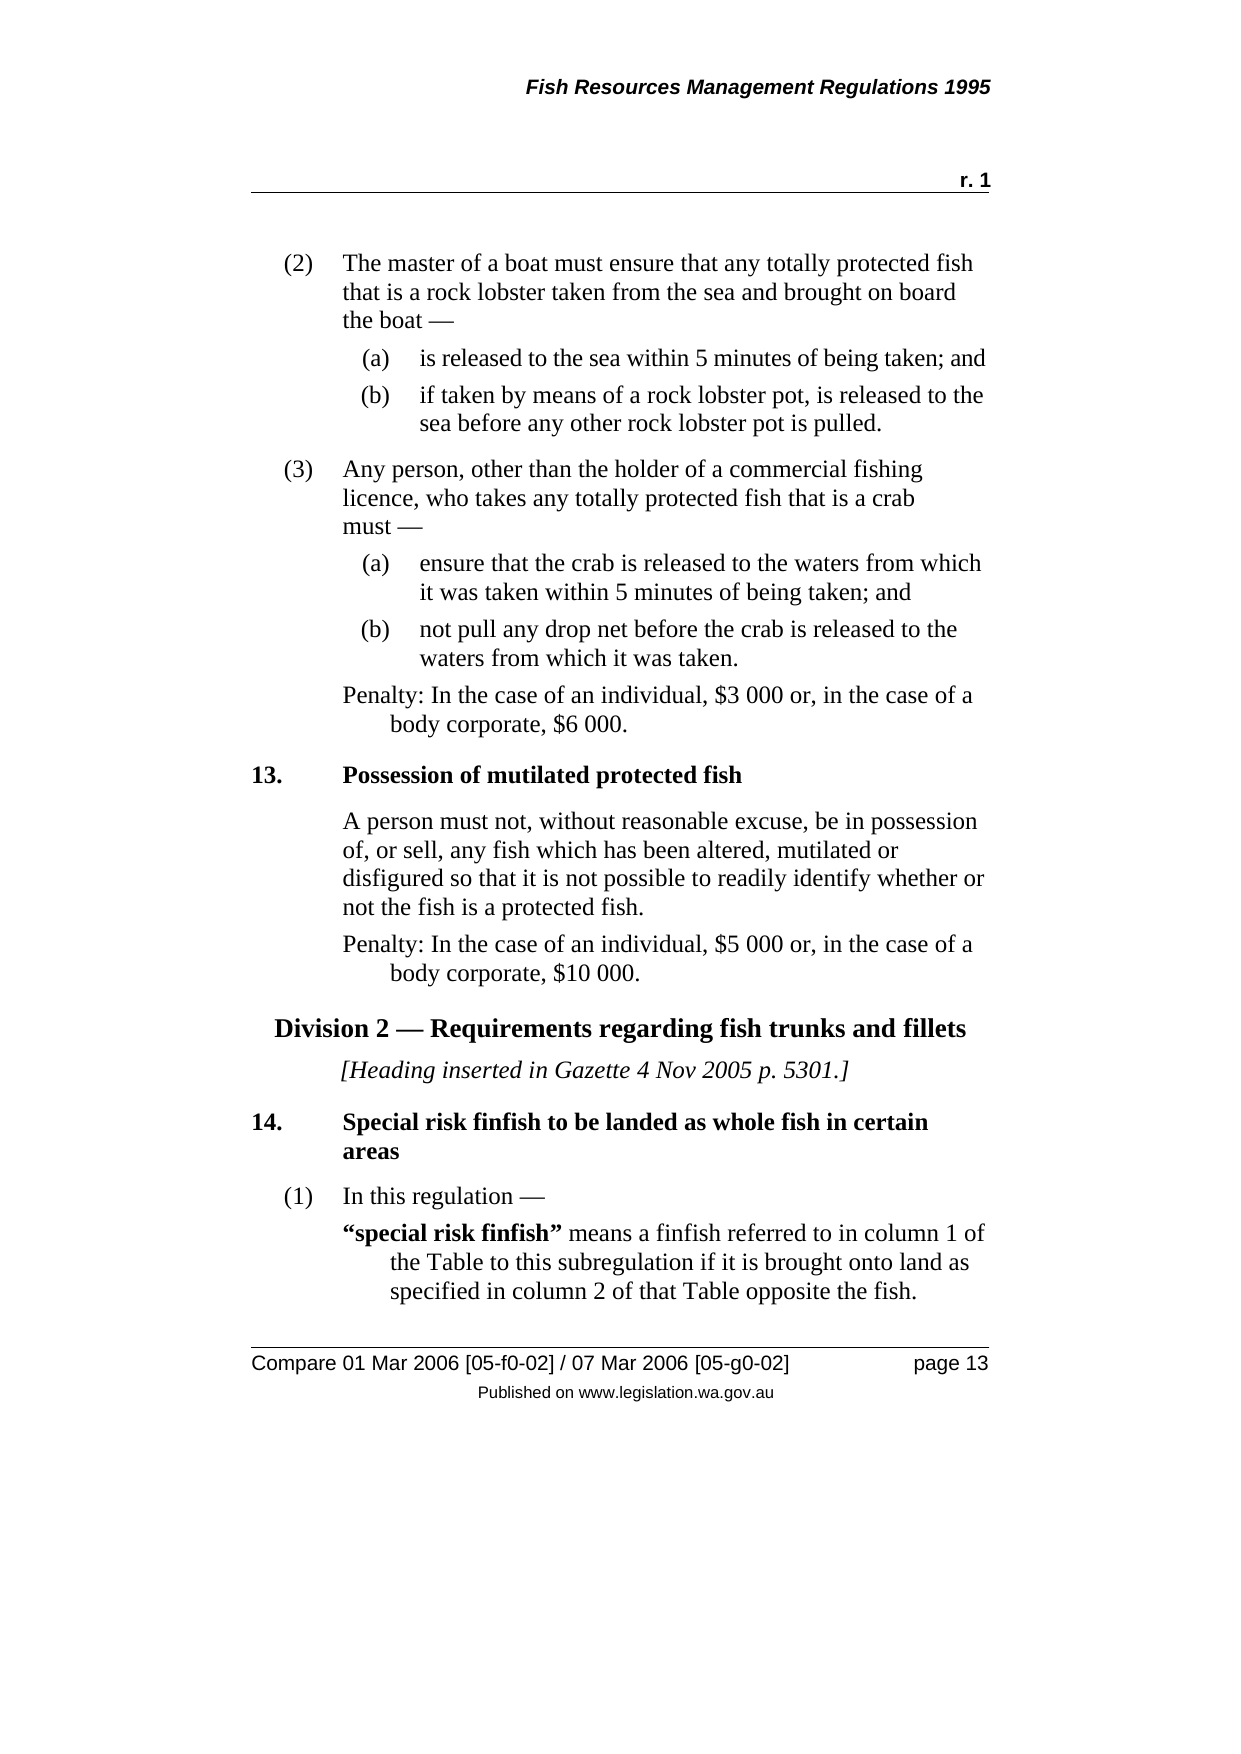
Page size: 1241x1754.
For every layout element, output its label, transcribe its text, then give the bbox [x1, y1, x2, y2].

text (2) The master of a boat must ensure that any totally protected fish that is a rock lobster taken from the sea and brought on board the boat — [251, 248, 989, 334]
text (b) if taken by means of a rock lobster pot, is released to the sea before any other rock lobster pot is pulled. [251, 380, 989, 437]
text “special risk finfish” means a finfish referred to in column 1 of the Table to this subregulation if it is brought onto land as specified in column 2 of that Table opposite the fish. [251, 1218, 989, 1304]
text (3) Any person, other than the holder of a commercial fishing licence, who takes any totally protected fish that is a crab must — [251, 454, 989, 540]
text (a) ensure that the crab is released to the waters from which it was taken within 5 minutes of being taken; and [251, 548, 989, 606]
text (1) In this regulation — [251, 1181, 989, 1210]
text A person must not, without reasonable excuse, be in possession of, or sell, any fish which has been altered, mutilated or disfigured so that it is not possible to readily identify whether or not the fish is a protected fish. [251, 806, 989, 921]
subtitle [Heading inserted in Gazette 4 Nov 2005 p. 5301.] [251, 1055, 989, 1084]
text (a) is released to the sea within 5 minutes of being taken; and [251, 343, 989, 371]
text Penalty: In the case of an individual, $5 000 or, in the case of a body corporate, $10 000. [251, 929, 989, 987]
text (b) not pull any drop net before the crab is released to the waters from which it was taken. [251, 614, 989, 672]
text Penalty: In the case of an individual, $3 000 or, in the case of a body corporate, $6 000. [251, 680, 989, 738]
subtitle Division 2 — Requirements regarding fish trunks and fillets [251, 1012, 989, 1043]
subtitle 13. Possession of mutilated protected fish [251, 761, 989, 789]
subtitle 14. Special risk finfish to be landed as whole fish in certain areas [251, 1107, 989, 1164]
